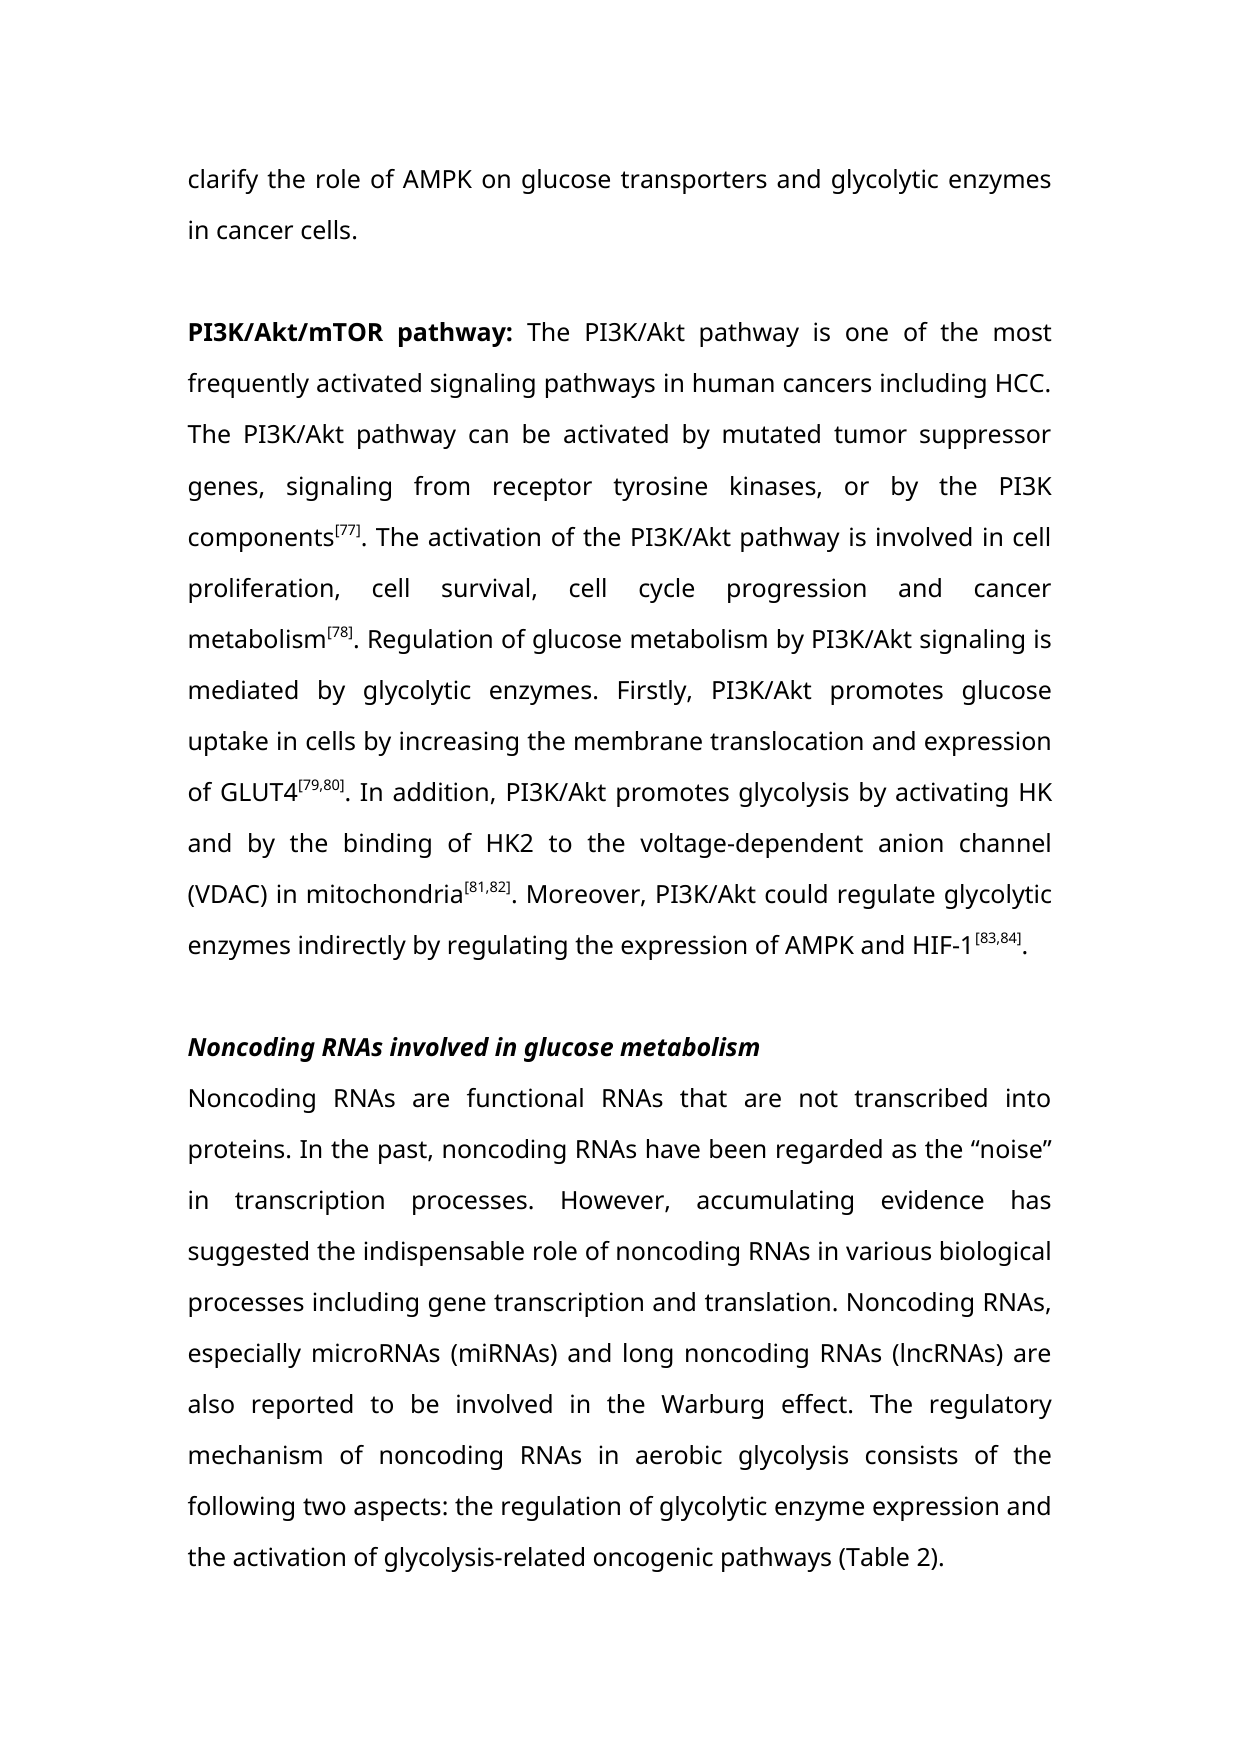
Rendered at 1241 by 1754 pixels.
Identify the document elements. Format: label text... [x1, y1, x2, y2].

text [187, 162, 1053, 247]
text Noncoding RNAs involved in glucose metabolism [187, 1030, 1053, 1064]
text Noncoding RNAs are functional RNAs that are not transcribed into proteins. In the past, noncoding RNAs have been regarded as the “noise” in transcription processes. However, accumulating evidence has suggested the indispensable role of noncoding RNAs in various biological processes including gene transcription and translation. Noncoding RNAs, especially microRNAs (miRNAs) and long noncoding RNAs (lncRNAs) are also reported to be involved in the Warburg effect. The regulatory mechanism of noncoding RNAs in aerobic glycolysis consists of the following two aspects: the regulation of glycolytic enzyme expression and the activation of glycolysis-related oncogenic pathways (Table 2). [187, 1081, 1053, 1574]
text PI3K/Akt/mTOR pathway: The PI3K/Akt pathway is one of the most frequently activated signaling pathways in human cancers including HCC. The PI3K/Akt pathway can be activated by mutated tumor suppressor genes, signaling from receptor tyrosine kinases, or by the PI3K components[77]. The activation of the PI3K/Akt pathway is involved in cell proliferation, cell survival, cell cycle progression and cancer metabolism[78]. Regulation of glucose metabolism by PI3K/Akt signaling is mediated by glycolytic enzymes. Firstly, PI3K/Akt promotes glucose uptake in cells by increasing the membrane translocation and expression of GLUT4[79,80]. In addition, PI3K/Akt promotes glycolysis by activating HK and by the binding of HK2 to the voltage-dependent anion channel (VDAC) in mitochondria[81,82]. Moreover, PI3K/Akt could regulate glycolytic enzymes indirectly by regulating the expression of AMPK and HIF-1[83,84]. [187, 315, 1053, 962]
